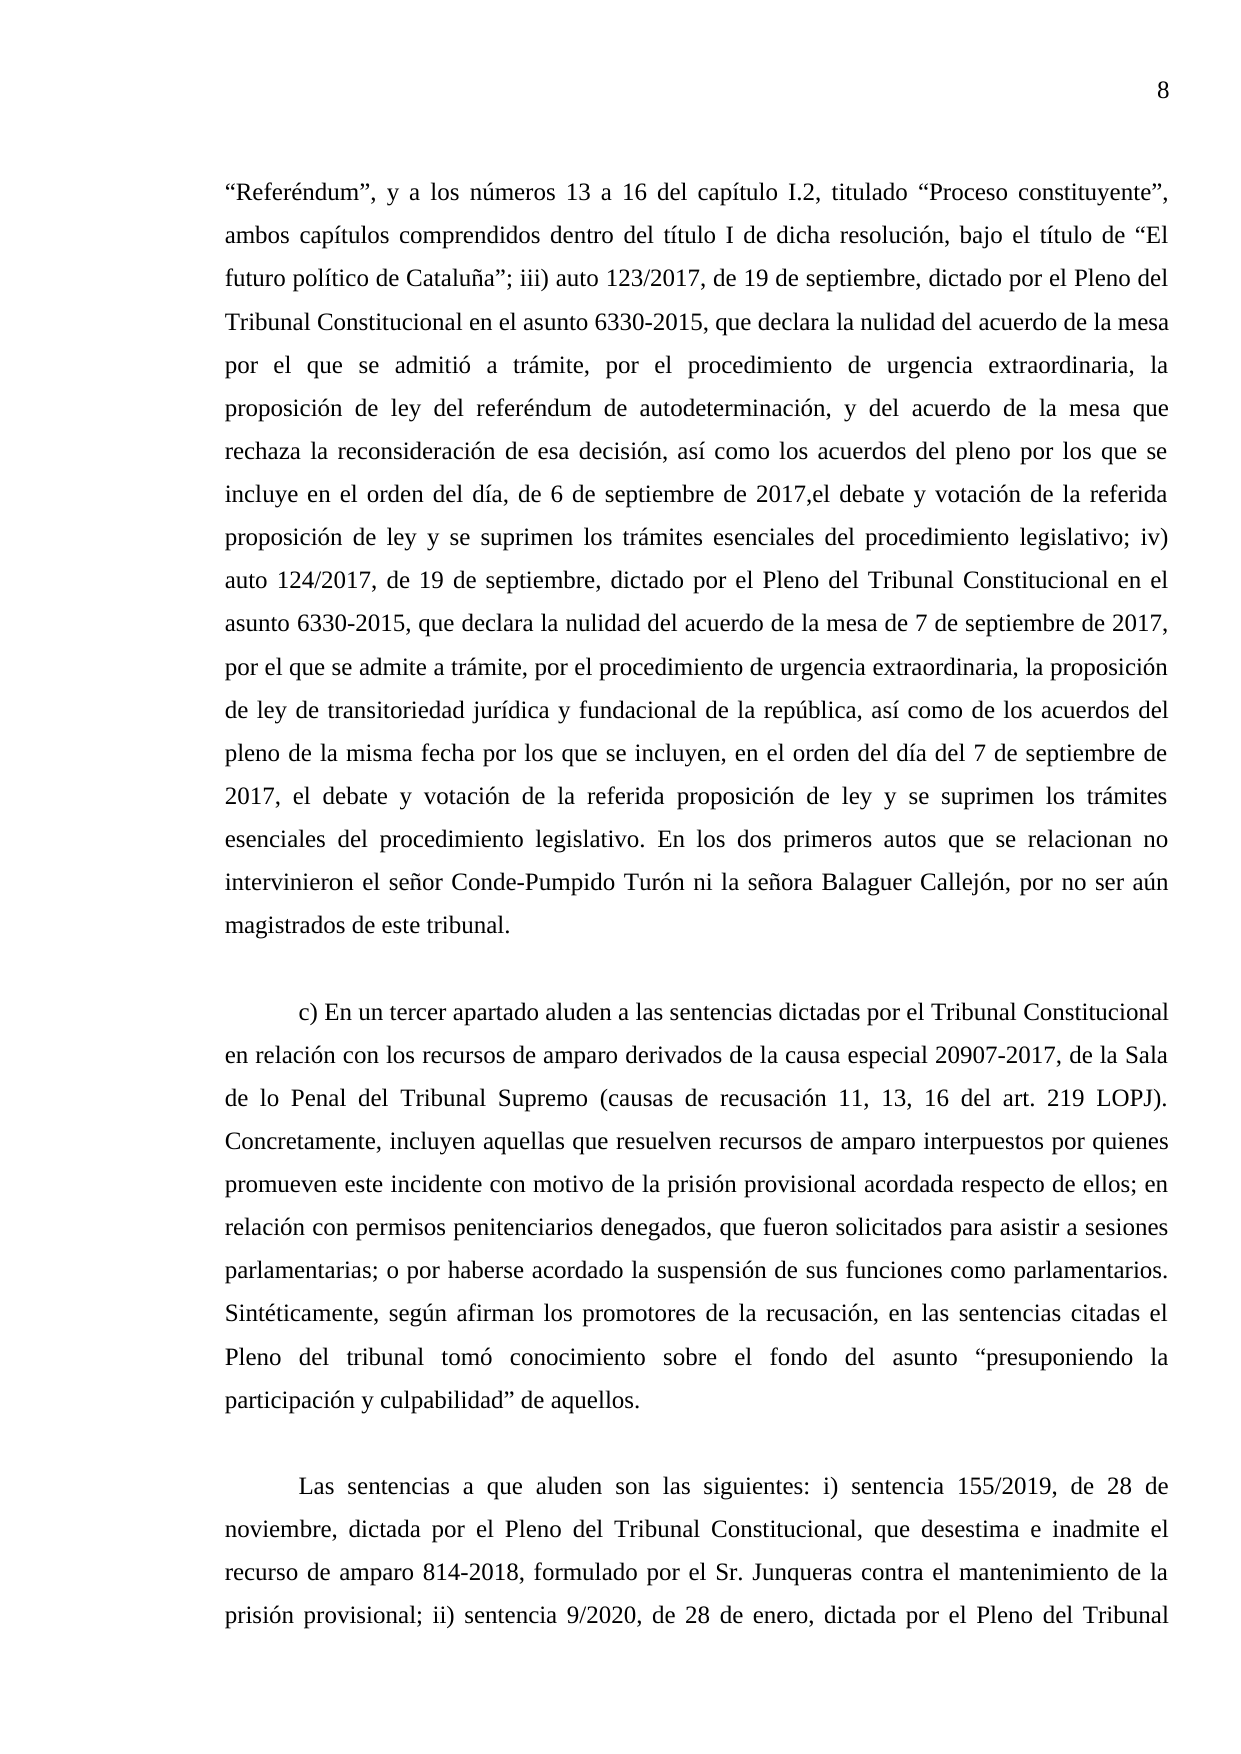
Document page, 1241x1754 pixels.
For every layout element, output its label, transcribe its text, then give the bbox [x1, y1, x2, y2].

text c) En un tercer apartado aluden a las sentencias dictadas por el Tribunal Constitucional en relación con los recursos de amparo derivados de la causa especial 20907-2017, de la Sala de lo Penal del Tribunal Supremo (causas de recusación 11, 13, 16 del art. 219 LOPJ). Concretamente, incluyen aquellas que resuelven recursos de amparo interpuestos por quienes promueven este incidente con motivo de la prisión provisional acordada respecto de ellos; en relación con permisos penitenciarios denegados, que fueron solicitados para asistir a sesiones parlamentarias; o por haberse acordado la suspensión de sus funciones como parlamentarios. Sintéticamente, según afirman los promotores de la recusación, en las sentencias citadas el Pleno del tribunal tomó conocimiento sobre el fondo del asunto “presuponiendo la participación y culpabilidad” de aquellos. [224, 997, 1169, 1413]
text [224, 1471, 1169, 1629]
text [224, 177, 1169, 939]
